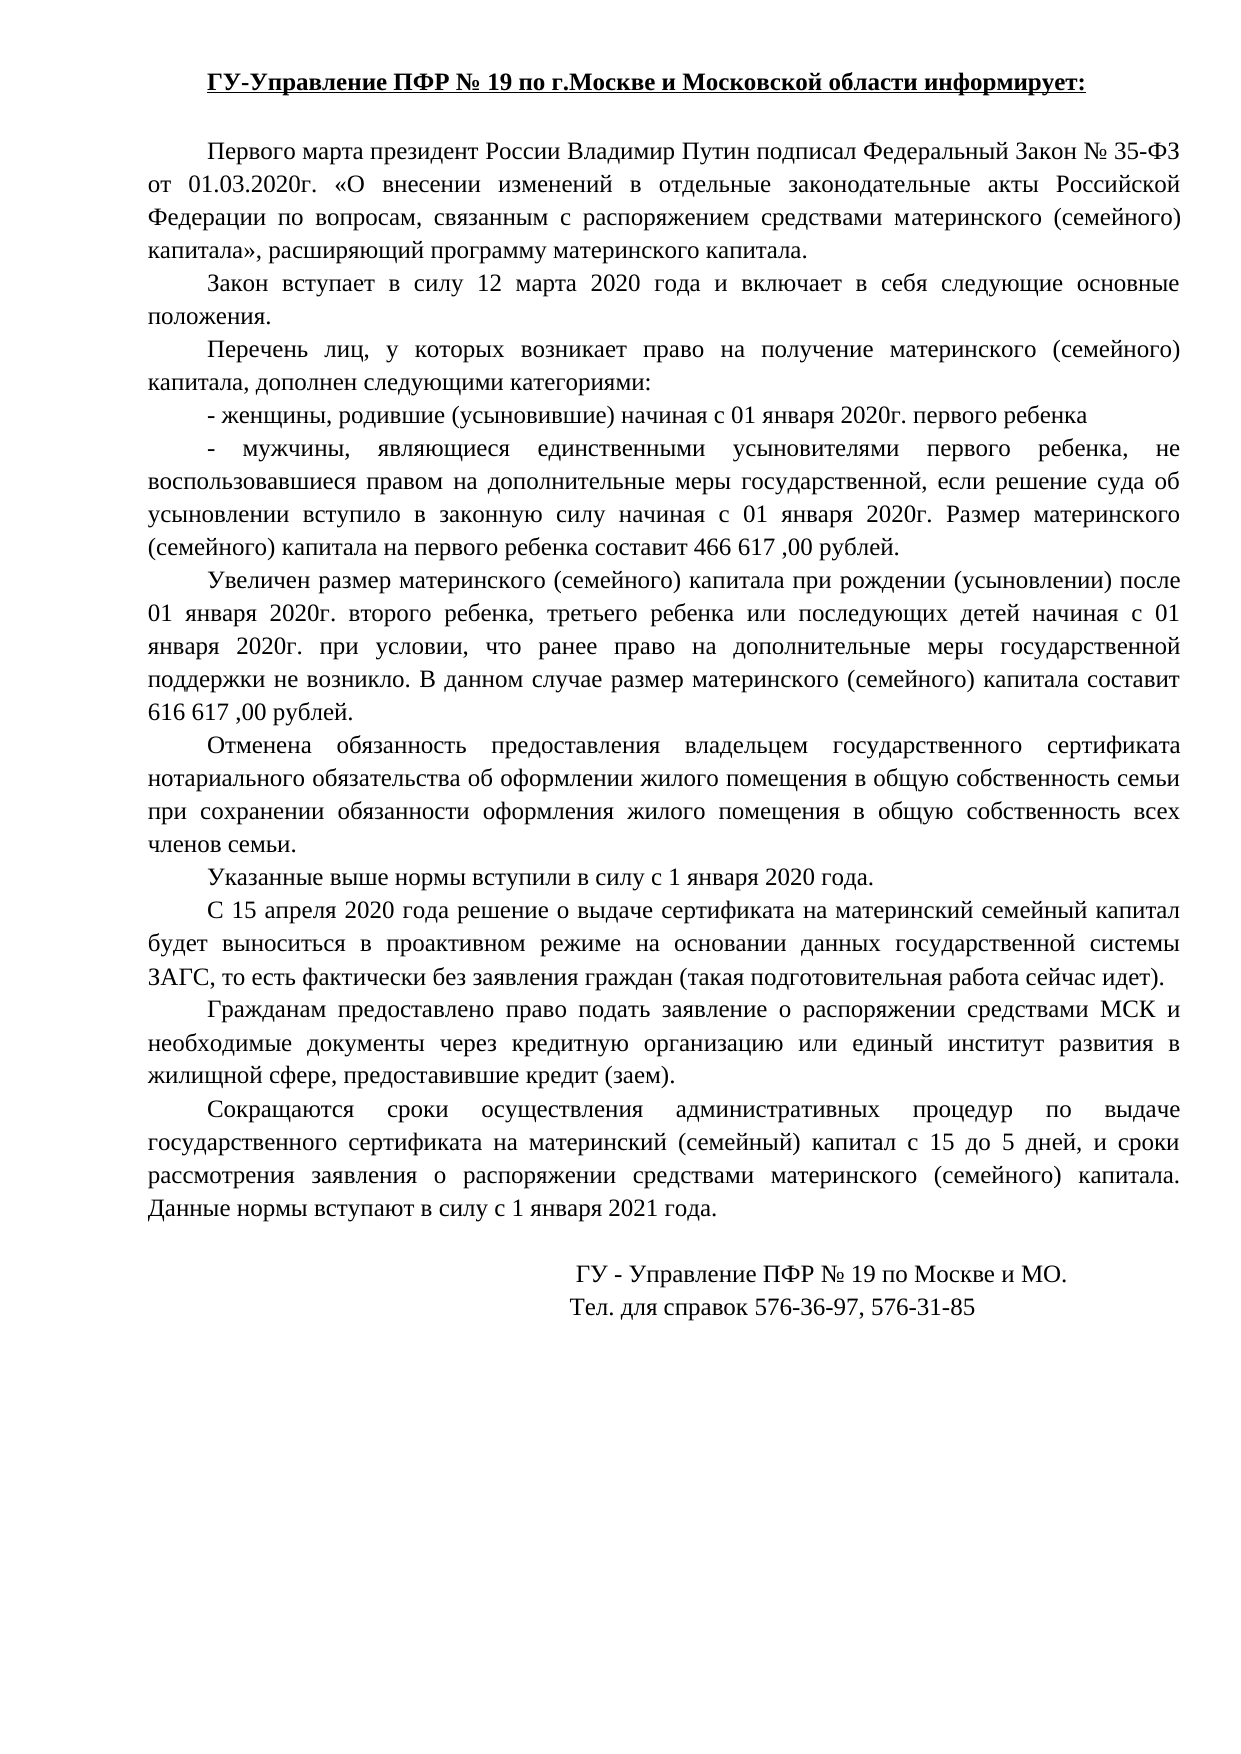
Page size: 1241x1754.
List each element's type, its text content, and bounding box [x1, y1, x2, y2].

text Сокращаются сроки осуществления административных процедур по выдаче государственного сертификата на материнский (семейный) капитал с 15 до 5 дней, и сроки рассмотрения заявления о распоряжении средствами материнского (семейного) капитала. Данные нормы вступают в силу с 1 января 2021 года. [148, 1094, 1181, 1221]
text - мужчины, являющиеся единственными усыновителями первого ребенка, не воспользовавшиеся правом на дополнительные меры государственной, если решение суда об усыновлении вступило в законную силу начиная с 01 января 2020г. Размер материнского (семейного) капитала на первого ребенка составит 466 617 ,00 рублей. [148, 433, 1181, 561]
text С 15 апреля 2020 года решение о выдаче сертификата на материнский семейный капитал будет выноситься в проактивном режиме на основании данных государственной системы ЗАГС, то есть фактически без заявления граждан (такая подготовительная работа сейчас идет). [148, 896, 1181, 990]
text Отменена обязанность предоставления владельцем государственного сертификата нотариального обязательства об оформлении жилого помещения в общую собственность семьи при сохранении обязанности оформления жилого помещения в общую собственность всех членов семьи. [148, 730, 1181, 858]
text Первого марта президент России Владимир Путин подписал Федеральный Закон № 35-ФЗ от 01.03.2020г. «О внесении изменений в отдельные законодательные акты Российской Федерации по вопросам, связанным с распоряжением средствами материнского (семейного) капитала», расширяющий программу материнского капитала. [148, 136, 1181, 264]
text Тел. для справок 576-36-97, 576-31-85 [148, 1292, 1181, 1321]
text ГУ - Управление ПФР № 19 по Москве и МО. [148, 1259, 1181, 1287]
text Перечень лиц, у которых возникает право на получение материнского (семейного) капитала, дополнен следующими категориями: [148, 334, 1181, 396]
subtitle Закон вступает в силу 12 марта 2020 года и включает в себя следующие основные положения. [148, 268, 1181, 330]
text Гражданам предоставлено право подать заявление о распоряжении средствами МСК и необходимые документы через кредитную организацию или единый институт развития в жилищной сфере, предоставившие кредит (заем). [148, 994, 1181, 1089]
text ГУ-Управление ПФР № 19 по г.Москве и Московской области информирует: [148, 67, 1181, 96]
text Увеличен размер материнского (семейного) капитала при рождении (усыновлении) после 01 января 2020г. второго ребенка, третьего ребенка или последующих детей начиная с 01 января 2020г. при условии, что ранее право на дополнительные меры государственной поддержки не возникло. В данном случае размер материнского (семейного) капитала составит 616 617 ,00 рублей. [148, 565, 1181, 726]
text - женщины, родившие (усыновившие) начиная с 01 января 2020г. первого ребенка [148, 400, 1181, 429]
text Указанные выше нормы вступили в силу с 1 января 2020 года. [148, 862, 1181, 891]
